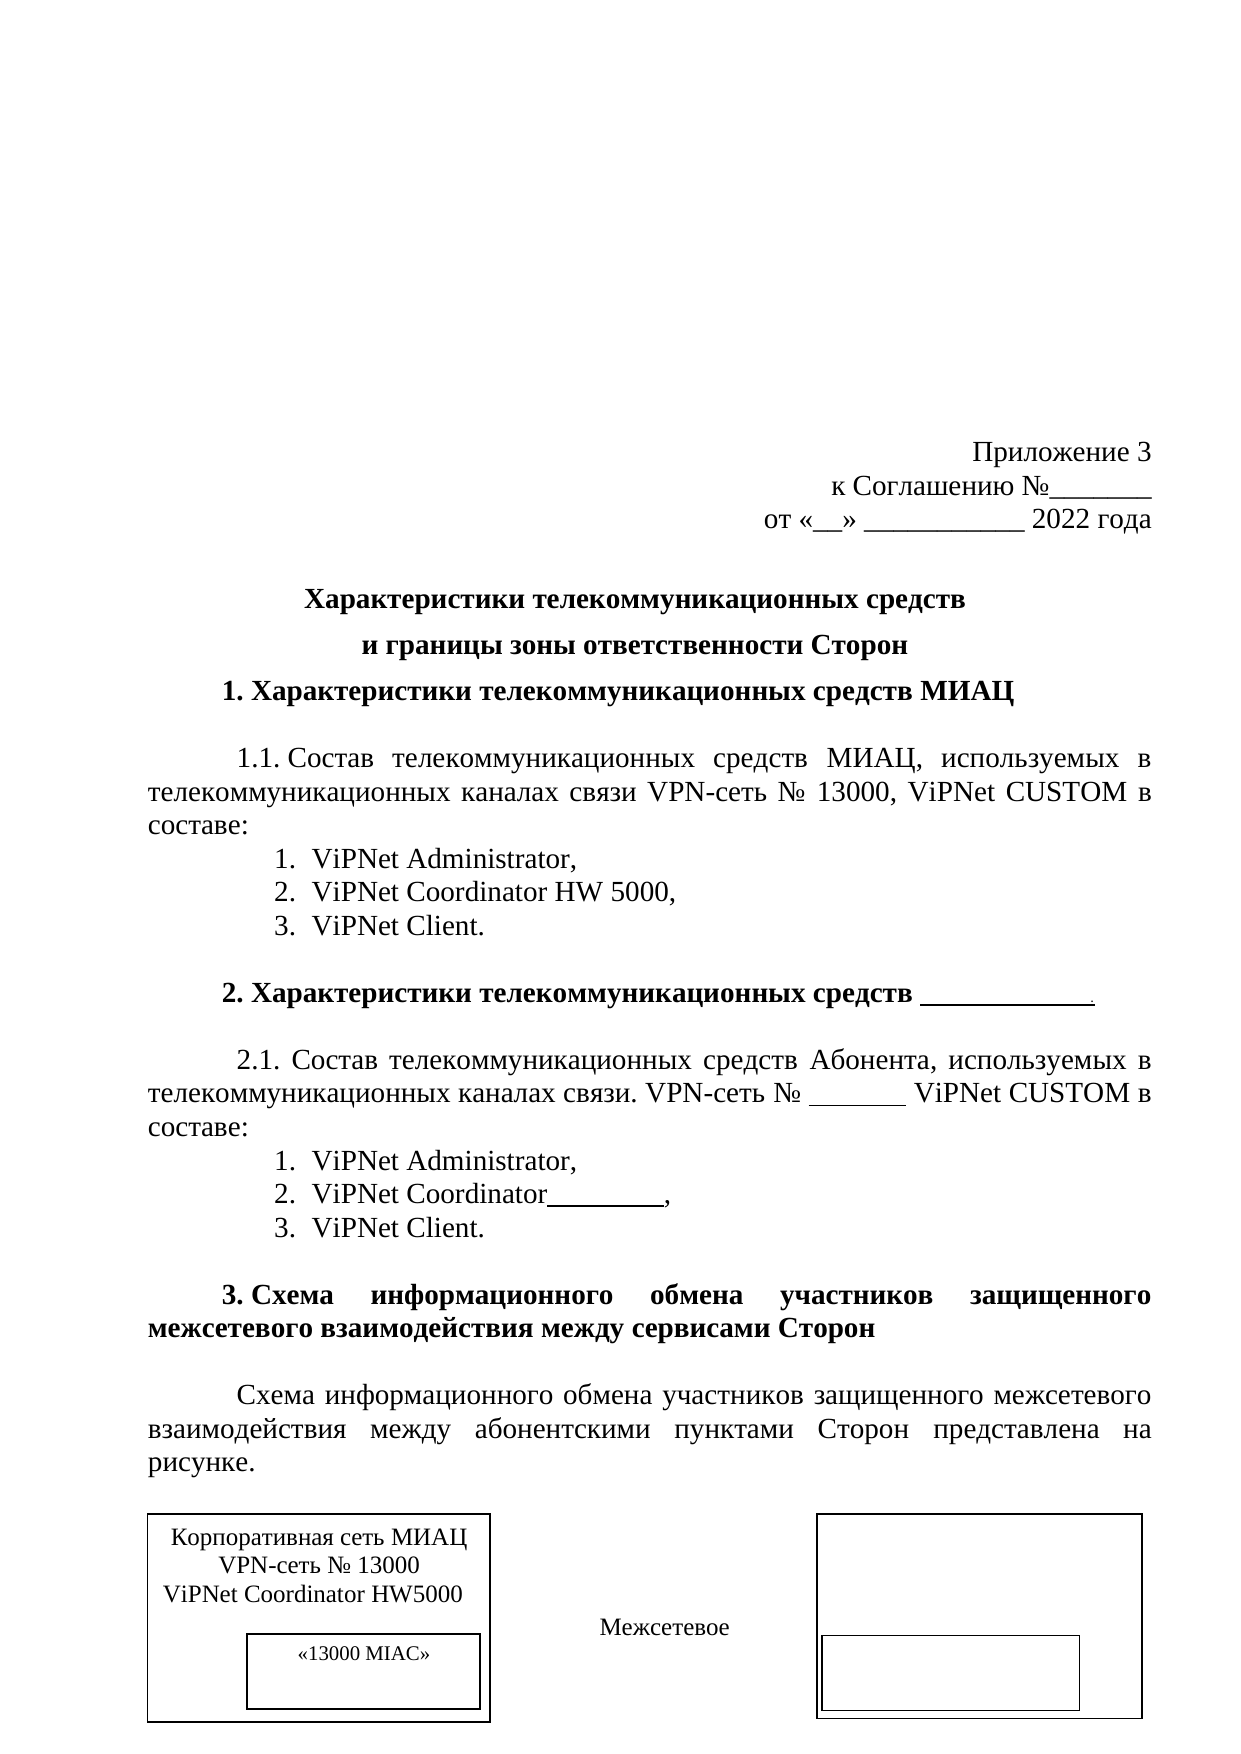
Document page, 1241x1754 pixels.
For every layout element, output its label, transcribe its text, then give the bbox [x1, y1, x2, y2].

list ViPNet Coordinator , [274, 1176, 1152, 1210]
text 2.1. Состав телекоммуникационных средств Абонента, используемых в телекоммуникационных каналах связи. VPN-сеть № ViPNet CUSTOM в составе: [148, 1042, 1152, 1143]
text Межсетевое [491, 1612, 816, 1641]
text и границы зоны ответственности Сторон [148, 627, 1122, 661]
list ViPNet Client. [274, 908, 1152, 941]
list ViPNet Administrator, [274, 841, 1152, 874]
list ViPNet Coordinator HW 5000, [274, 874, 1152, 908]
text Приложение 3 [679, 434, 1152, 468]
text 1. Характеристики телекоммуникационных средств МИАЦ [148, 673, 1152, 707]
text 3. Схема информационного обмена участников защищенного межсетевого взаимодействия между сервисами Сторон [148, 1277, 1152, 1344]
text Схема информационного обмена участников защищенного межсетевого взаимодействия между абонентскими пунктами Сторон представлена на рисунке. [148, 1377, 1152, 1478]
list ViPNet Client. [274, 1210, 1152, 1243]
text 2. Характеристики телекоммуникационных средств . [148, 975, 1152, 1008]
text к Соглашению №_______ [679, 468, 1152, 501]
text Характеристики телекоммуникационных средств [148, 581, 1122, 614]
text от «__» ___________ 2022 года [679, 501, 1152, 535]
list ViPNet Administrator, [274, 1143, 1152, 1176]
text 1.1. Состав телекоммуникационных средств МИАЦ, используемых в телекоммуникационных каналах связи VPN-сеть № 13000, ViPNet CUSTOM в составе: [148, 740, 1152, 841]
